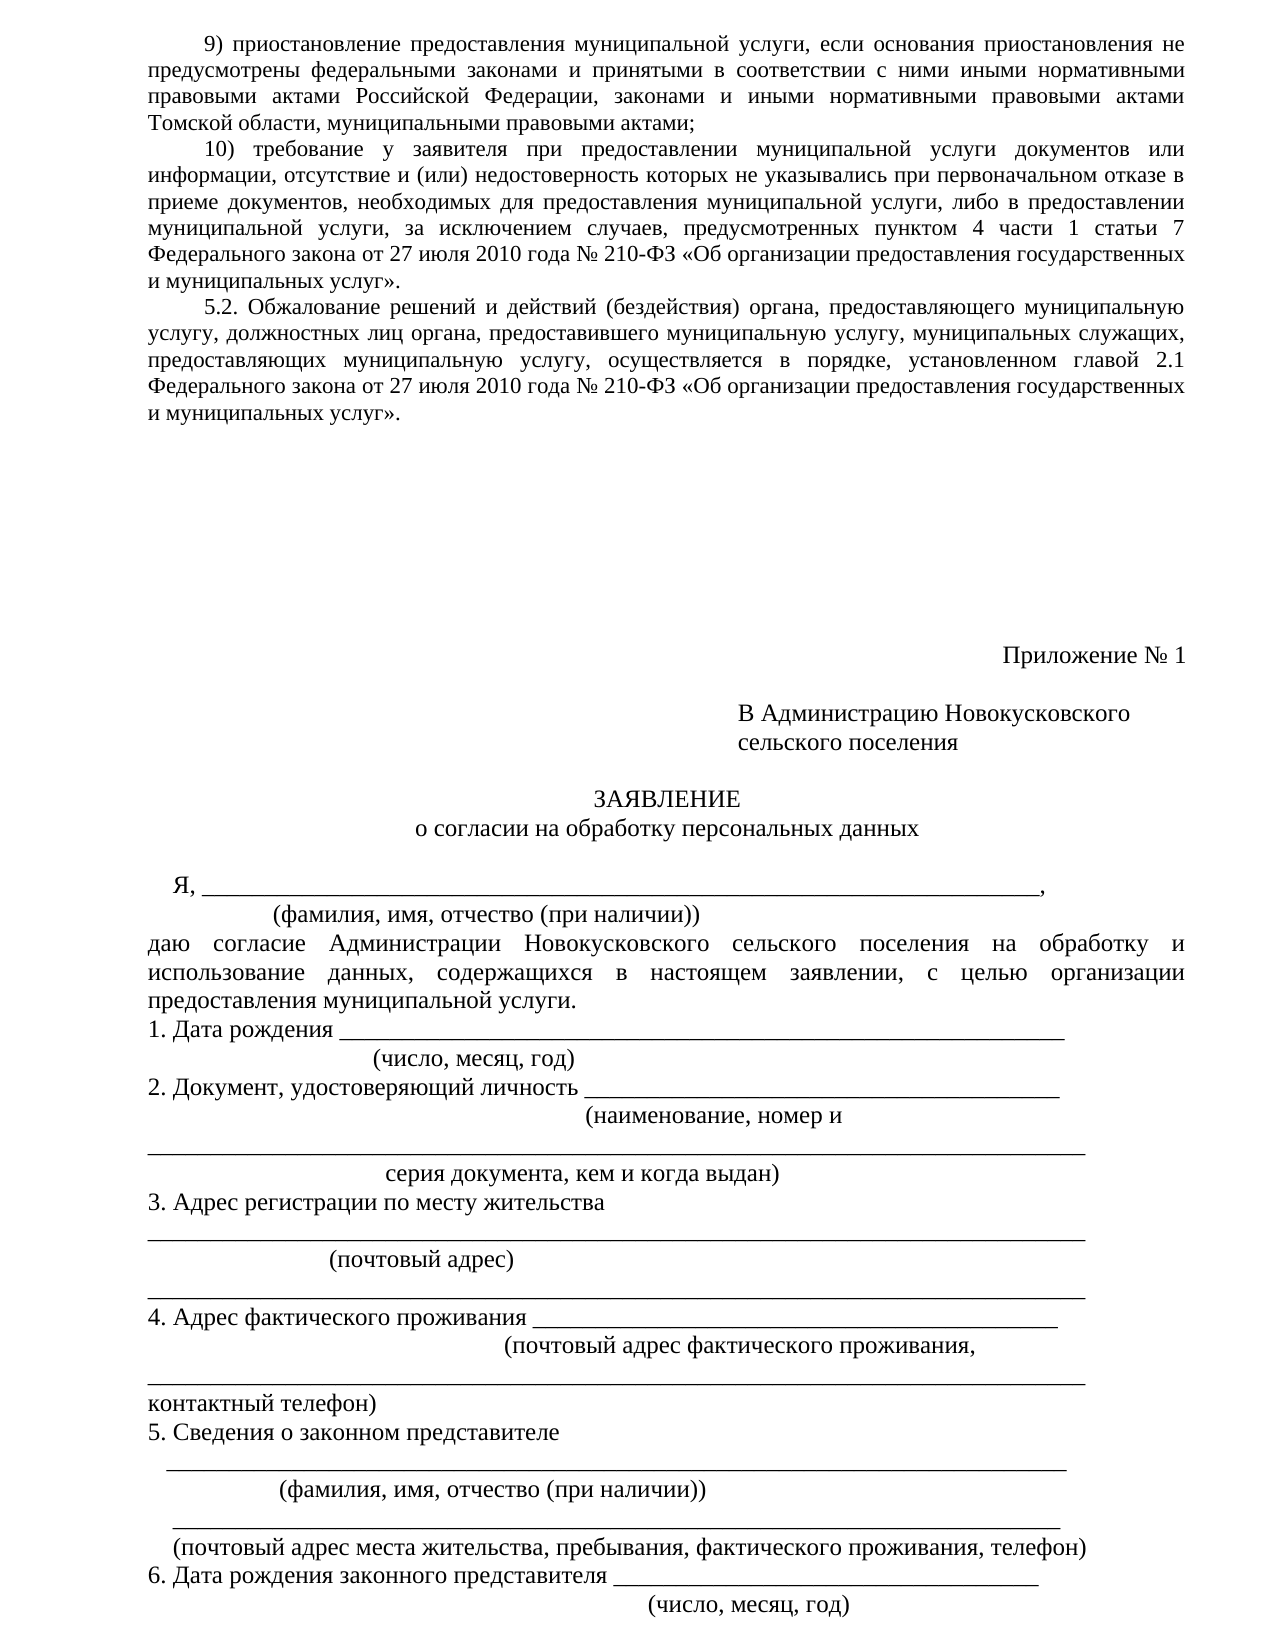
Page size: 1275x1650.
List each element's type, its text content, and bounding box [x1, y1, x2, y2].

text _______________________________________________________________________ [148, 1503, 1186, 1532]
text ___________________________________________________________________________ [148, 1359, 1186, 1388]
text (почтовый адрес места жительства, пребывания, фактического проживания, телефон) [148, 1532, 1186, 1561]
text Я, ___________________________________________________________________, [148, 871, 1186, 899]
text (наименование, номер и [148, 1101, 1186, 1129]
text 3. Адрес регистрации по месту жительства [148, 1187, 1186, 1216]
text 10) требование у заявителя при предоставлении муниципальной услуги документов или информации, отсутствие и (или) недостоверность которых не указывались при первоначальном отказе в приеме документов, необходимых для предоставления муниципальной услуги, либо в предоставлении муниципальной услуги, за исключением случаев, предусмотренных пунктом 4 части 1 статьи 7 Федерального закона от 27 июля 2010 года № 210-ФЗ «Об организации предоставления государственных и муниципальных услуг». [148, 135, 1186, 293]
text 6. Дата рождения законного представителя __________________________________ [148, 1561, 1186, 1589]
text 5. Сведения о законном представителе [148, 1417, 1186, 1446]
text 4. Адрес фактического проживания __________________________________________ [148, 1302, 1186, 1331]
text 9) приостановление предоставления муниципальной услуги, если основания приостановления не предусмотрены федеральными законами и принятыми в соответствии с ними иными нормативными правовыми актами Российской Федерации, законами и иными нормативными правовыми актами Томской области, муниципальными правовыми актами; [148, 29, 1186, 135]
text В Администрацию Новокусковского [738, 698, 1186, 727]
text (фамилия, имя, отчество (при наличии)) [148, 1474, 1186, 1503]
text контактный телефон) [148, 1388, 1186, 1417]
text 5.2. Обжалование решений и действий (бездействия) органа, предоставляющего муниципальную услугу, должностных лиц органа, предоставившего муниципальную услугу, муниципальных служащих, предоставляющих муниципальную услугу, осуществляется в порядке, установленном главой 2.1 Федерального закона от 27 июля 2010 года № 210-ФЗ «Об организации предоставления государственных и муниципальных услуг». [148, 293, 1186, 425]
text сельского поселения [738, 727, 1186, 756]
text ___________________________________________________________________________ [148, 1216, 1186, 1244]
text (число, месяц, год) [148, 1589, 1186, 1618]
text 2. Документ, удостоверяющий личность ______________________________________ [148, 1072, 1186, 1101]
text (фамилия, имя, отчество (при наличии)) [148, 899, 1186, 928]
text даю согласие Администрации Новокусковского сельского поселения на обработку и использование данных, содержащихся в настоящем заявлении, с целью организации предоставления муниципальной услуги. [148, 928, 1186, 1014]
text (число, месяц, год) [148, 1043, 1186, 1072]
text ___________________________________________________________________________ [148, 1129, 1186, 1158]
text ________________________________________________________________________ [148, 1446, 1186, 1474]
text ЗАЯВЛЕНИЕ [148, 784, 1186, 813]
text о согласии на обработку персональных данных [148, 813, 1186, 842]
text Приложение № 1 [148, 641, 1186, 669]
text серия документа, кем и когда выдан) [148, 1158, 1186, 1187]
text ___________________________________________________________________________ [148, 1273, 1186, 1302]
text (почтовый адрес) [148, 1244, 1186, 1273]
text (почтовый адрес фактического проживания, [148, 1331, 1186, 1359]
text 1. Дата рождения __________________________________________________________ [148, 1014, 1186, 1043]
